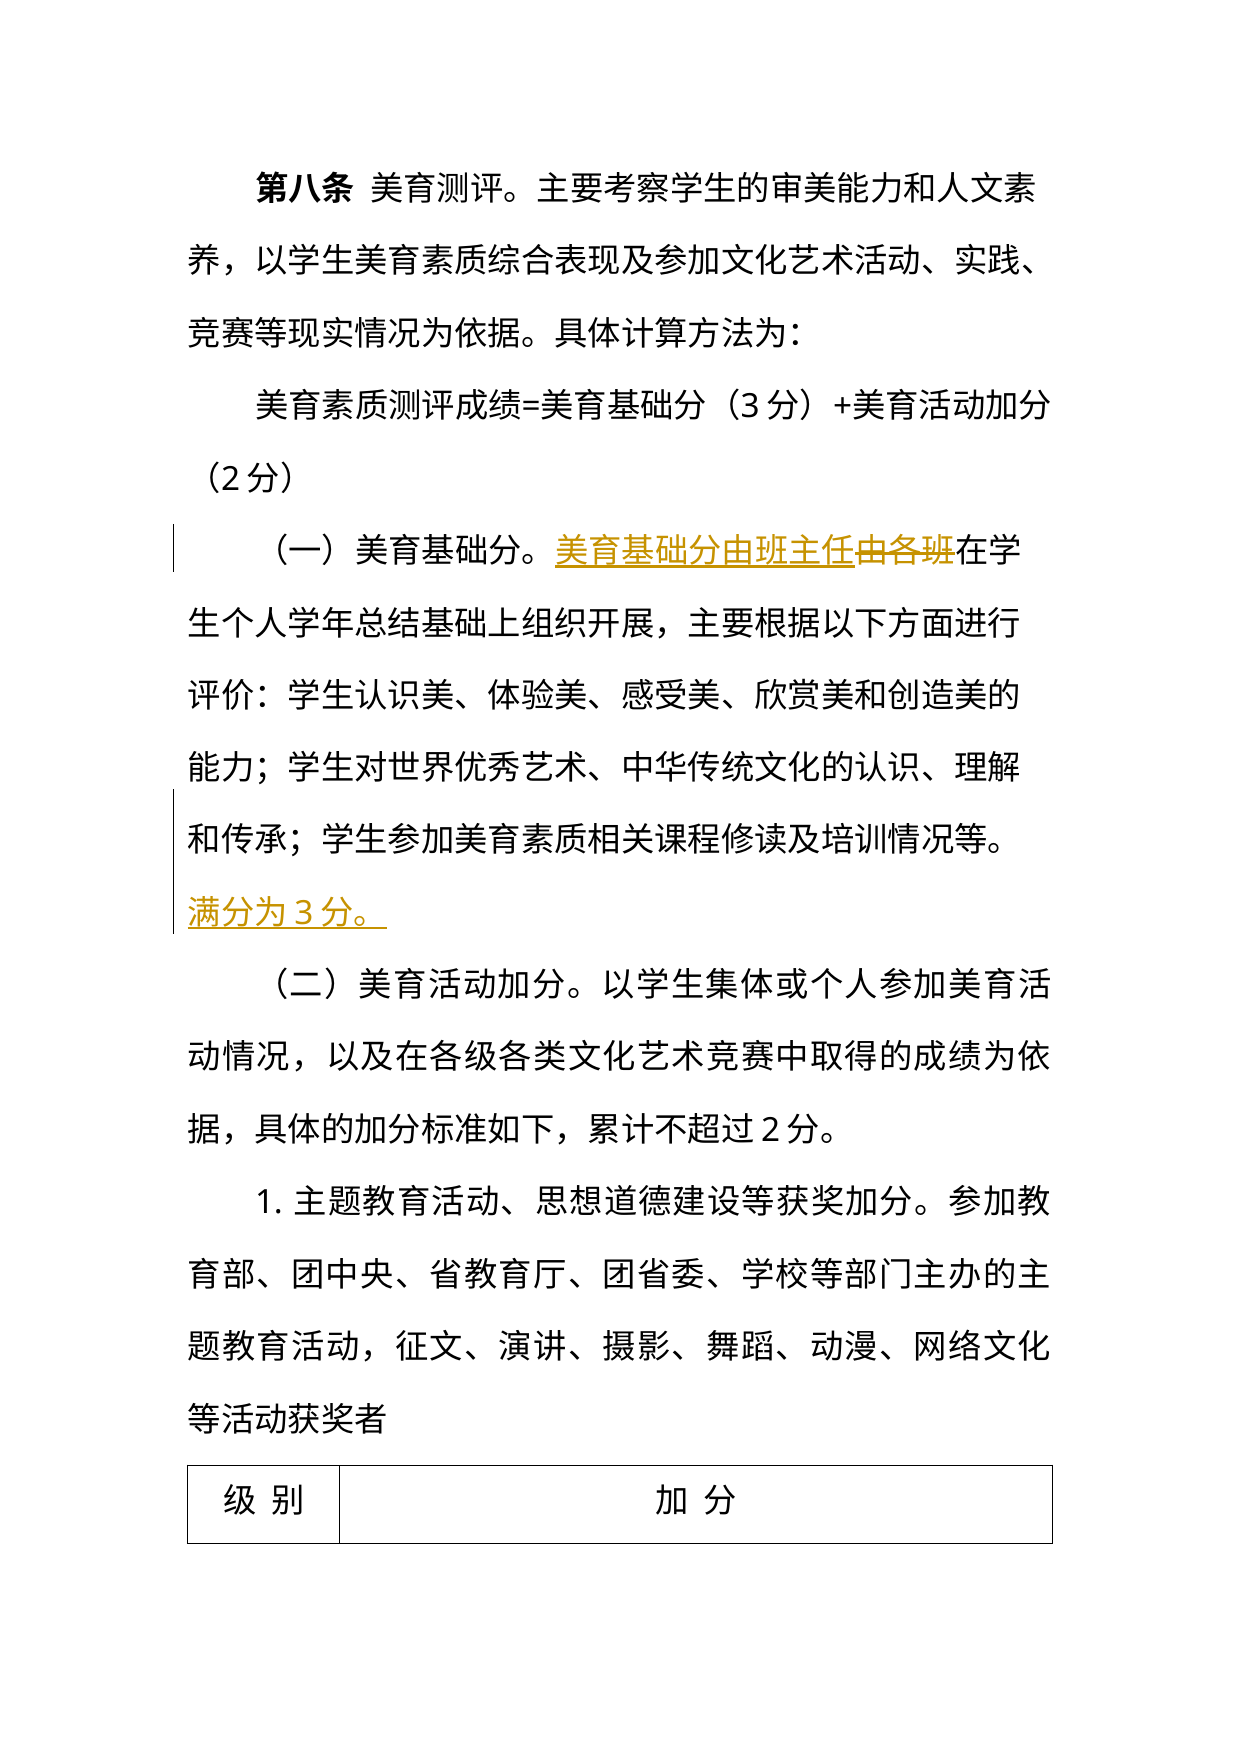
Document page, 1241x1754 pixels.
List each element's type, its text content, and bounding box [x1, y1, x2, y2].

table_header 加 分 [340, 1466, 1052, 1543]
text （一）美育基础分。在学生个人学年总结基础上组织开展，主要根据以下方面进行评价：学生认识美、体验美、感受美、欣赏美和创造美的能力；学生对世界优秀艺术、中华传统文化的认识、理解和传承；学生参加美育素质相关课程修读及培训情况等。 [187, 524, 1053, 934]
text 第八条 美育测评。主要考察学生的审美能力和人文素养，以学生美育素质综合表现及参加文化艺术活动、实践、竞赛等现实情况为依据。具体计算方法为： [187, 162, 1053, 355]
text （二）美育活动加分。以学生集体或个人参加美育活动情况，以及在各级各类文化艺术竞赛中取得的成绩为依据，具体的加分标准如下，累计不超过2分。 [187, 958, 1053, 1151]
text 1. 主题教育活动、思想道德建设等获奖加分。参加教育部、团中央、省教育厅、团省委、学校等部门主办的主题教育活动，征文、演讲、摄影、舞蹈、动漫、网络文化等活动获奖者 [187, 1175, 1053, 1441]
table_header 级 别 [188, 1466, 339, 1543]
text 美育素质测评成绩=美育基础分（3分）+美育活动加分（2分） [187, 379, 1053, 500]
